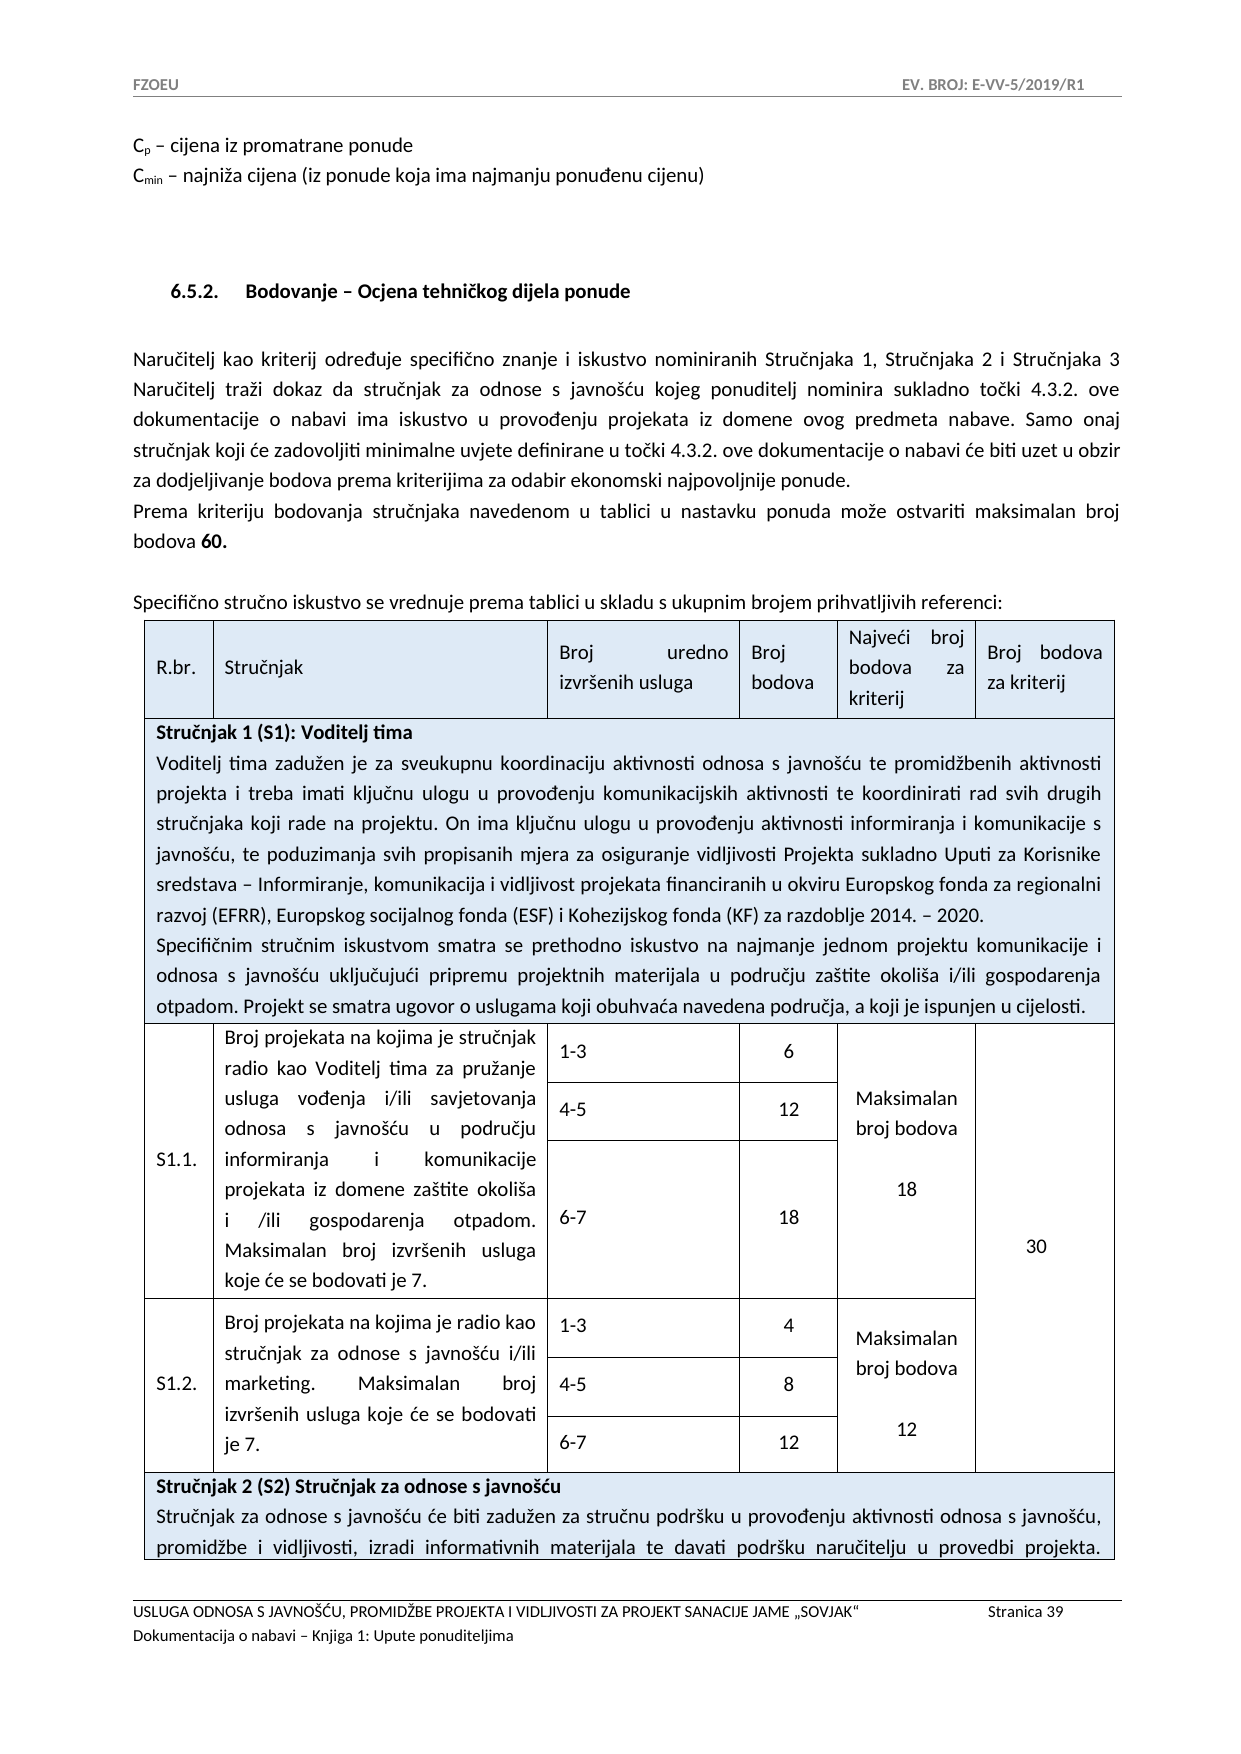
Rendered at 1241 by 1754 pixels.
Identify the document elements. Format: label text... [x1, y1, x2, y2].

table_header Najveći broj bodova za kriterij [838, 621, 975, 718]
table_cell 12 [740, 1083, 837, 1140]
table_cell S1.2. [145, 1299, 213, 1472]
table_header Broj uredno izvršenih usluga [548, 621, 739, 718]
table_cell 4-5 [548, 1358, 739, 1416]
text Prema kriteriju bodovanja stručnjaka navedenom u tablici u nastavku ponuda može ostvariti maksimalan broj bodova 60. [133, 498, 1122, 554]
table_header Broj bodova za kriterij [976, 621, 1114, 718]
table_cell 6-7 [548, 1417, 739, 1472]
table_cell S1.1. [145, 1024, 213, 1298]
text Specifično stručno iskustvo se vrednuje prema tablici u skladu s ukupnim brojem prihvatljivih referenci: [133, 589, 1122, 614]
subtitle Bodovanje – Ocjena tehničkog dijela ponude [170, 279, 1122, 304]
table_cell Broj projekata na kojima je stručnjak radio kao Voditelj tima za pružanje usluga vođenja i/ili savjetovanja odnosa s javnošću u području informiranja i komunikacije projekata iz domene zaštite okoliša i /ili gospodarenja otpadom. Maksimalan broj izvršenih usluga koje će se bodovati je 7. [214, 1024, 547, 1298]
table_cell 4-5 [548, 1083, 739, 1140]
text Naručitelj kao kriterij određuje specifično znanje i iskustvo nominiranih Stručnjaka 1, Stručnjaka 2 i Stručnjaka 3 Naručitelj traži dokaz da stručnjak za odnose s javnošću kojeg ponuditelj nominira sukladno točki 4.3.2. ove dokumentacije o nabavi ima iskustvo u provođenju projekata iz domene ovog predmeta nabave. Samo onaj stručnjak koji će zadovoljiti minimalne uvjete definirane u točki 4.3.2. ove dokumentacije o nabavi će biti uzet u obzir za dodjeljivanje bodova prema kriterijima za odabir ekonomski najpovoljnije ponude. [133, 346, 1122, 493]
table_cell Broj projekata na kojima je radio kao stručnjak za odnose s javnošću i/ili marketing. Maksimalan broj izvršenih usluga koje će se bodovati je 7. [214, 1299, 547, 1472]
text Cp – cijena iz promatrane ponude [133, 132, 1122, 157]
table_cell Maksimalan broj bodova 12 [838, 1299, 975, 1472]
text Cmin – najniža cijena (iz ponude koja ima najmanju ponuđenu cijenu) [133, 162, 1122, 188]
table_cell 4 [740, 1299, 837, 1357]
table_cell 8 [740, 1358, 837, 1416]
table_cell 12 [740, 1417, 837, 1472]
table_header Broj bodova [740, 621, 837, 718]
table_cell 1-3 [548, 1299, 739, 1357]
table_cell Maksimalan broj bodova 18 [838, 1024, 975, 1298]
table_cell Stručnjak 1 (S1): Voditelj tima Voditelj tima zadužen je za sveukupnu koordinaciju aktivnosti odnosa s javnošću te promidžbenih aktivnosti projekta i treba imati ključnu ulogu u provođenju komunikacijskih aktivnosti te koordinirati rad svih drugih stručnjaka koji rade na projektu. On ima ključnu ulogu u provođenju aktivnosti informiranja i komunikacije s javnošću, te poduzimanja svih propisanih mjera za osiguranje vidljivosti Projekta sukladno Uputi za Korisnike sredstava – Informiranje, komunikacija i vidljivost projekata financiranih u okviru Europskog fonda za regionalni razvoj (EFRR), Europskog socijalnog fonda (ESF) i Kohezijskog fonda (KF) za razdoblje 2014. – 2020. Specifičnim stručnim iskustvom smatra se prethodno iskustvo na najmanje jednom projektu komunikacije i odnosa s javnošću uključujući pripremu projektnih materijala u području zaštite okoliša i/ili gospodarenja otpadom. Projekt se smatra ugovor o uslugama koji obuhvaća navedena područja, a koji je ispunjen u cijelosti. [145, 719, 1114, 1023]
table_header Stručnjak [214, 621, 547, 718]
table_cell 30 [976, 1024, 1114, 1472]
table_cell 18 [740, 1141, 837, 1298]
table_cell 6-7 [548, 1141, 739, 1298]
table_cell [145, 1473, 1114, 1559]
table_cell 1-3 [548, 1024, 739, 1082]
table_header R.br. [145, 621, 213, 718]
table_cell 6 [740, 1024, 837, 1082]
